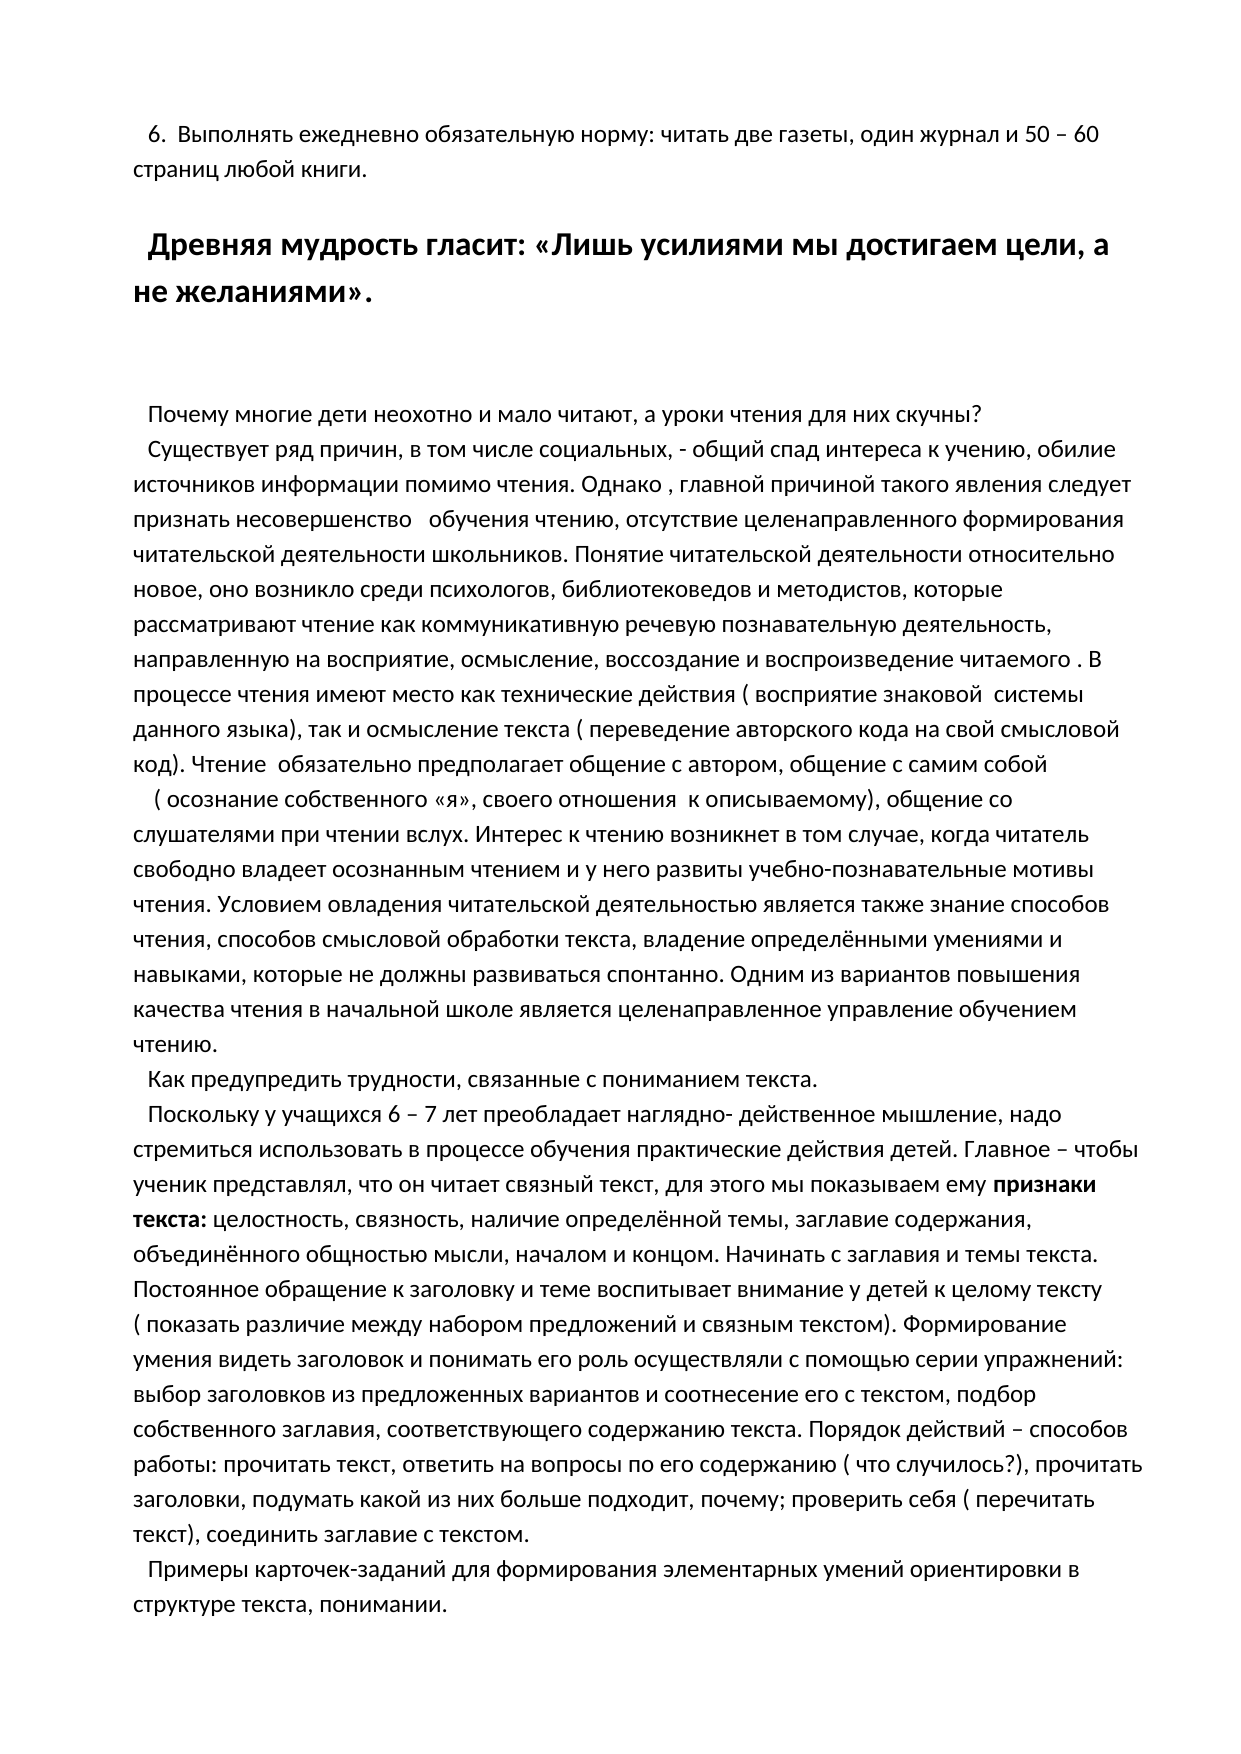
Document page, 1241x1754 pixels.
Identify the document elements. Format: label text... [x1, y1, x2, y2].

list Почему многие дети неохотно и мало читают, а уроки чтения для них скучны? [133, 398, 1152, 429]
list Как предупредить трудности, связанные с пониманием текста. [133, 1063, 1152, 1094]
list Древняя мудрость гласит: «Лишь усилиями мы достигаем цели, а не желаниями». [133, 223, 1152, 311]
list Существует ряд причин, в том числе социальных, - общий спад интереса к учению, обилие источников информации помимо чтения. Однако , главной причиной такого явления следует признать несовершенство обучения чтению, отсутствие целенаправленного формирования читательской деятельности школьников. Понятие читательской деятельности относительно новое, оно возникло среди психологов, библиотековедов и методистов, которые рассматривают чтение как коммуникативную речевую познавательную деятельность, направленную на восприятие, осмысление, воссоздание и воспроизведение читаемого . В процессе чтения имеют место как технические действия ( восприятие знаковой системы данного языка), так и осмысление текста ( переведение авторского кода на свой смысловой код). Чтение обязательно предполагает общение с автором, общение с самим собой [133, 433, 1152, 779]
list Выполнять ежедневно обязательную норму: читать две газеты, один журнал и 50 – 60 страниц любой книги. [133, 118, 1152, 184]
list ( осознание собственного «я», своего отношения к описываемому), общение со слушателями при чтении вслух. Интерес к чтению возникнет в том случае, когда читатель свободно владеет осознанным чтением и у него развиты учебно-познавательные мотивы чтения. Условием овладения читательской деятельностью является также знание способов чтения, способов смысловой обработки текста, владение определёнными умениями и навыками, которые не должны развиваться спонтанно. Одним из вариантов повышения качества чтения в начальной школе является целенаправленное управление обучением чтению. [133, 783, 1152, 1059]
list Поскольку у учащихся 6 – 7 лет преобладает наглядно- действенное мышление, надо стремиться использовать в процессе обучения практические действия детей. Главное – чтобы ученик представлял, что он читает связный текст, для этого мы показываем ему признаки текста: целостность, связность, наличие определённой темы, заглавие содержания, объединённого общностью мысли, началом и концом. Начинать с заглавия и темы текста. Постоянное обращение к заголовку и теме воспитывает внимание у детей к целому тексту ( показать различие между набором предложений и связным текстом). Формирование умения видеть заголовок и понимать его роль осуществляли с помощью серии упражнений: выбор заголовков из предложенных вариантов и соотнесение его с текстом, подбор собственного заглавия, соответствующего содержанию текста. Порядок действий – способов работы: прочитать текст, ответить на вопросы по его содержанию ( что случилось?), прочитать заголовки, подумать какой из них больше подходит, почему; проверить себя ( перечитать текст), соединить заглавие с текстом. [133, 1098, 1152, 1549]
list Примеры карточек-заданий для формирования элементарных умений ориентировки в структуре текста, понимании. [133, 1553, 1152, 1619]
